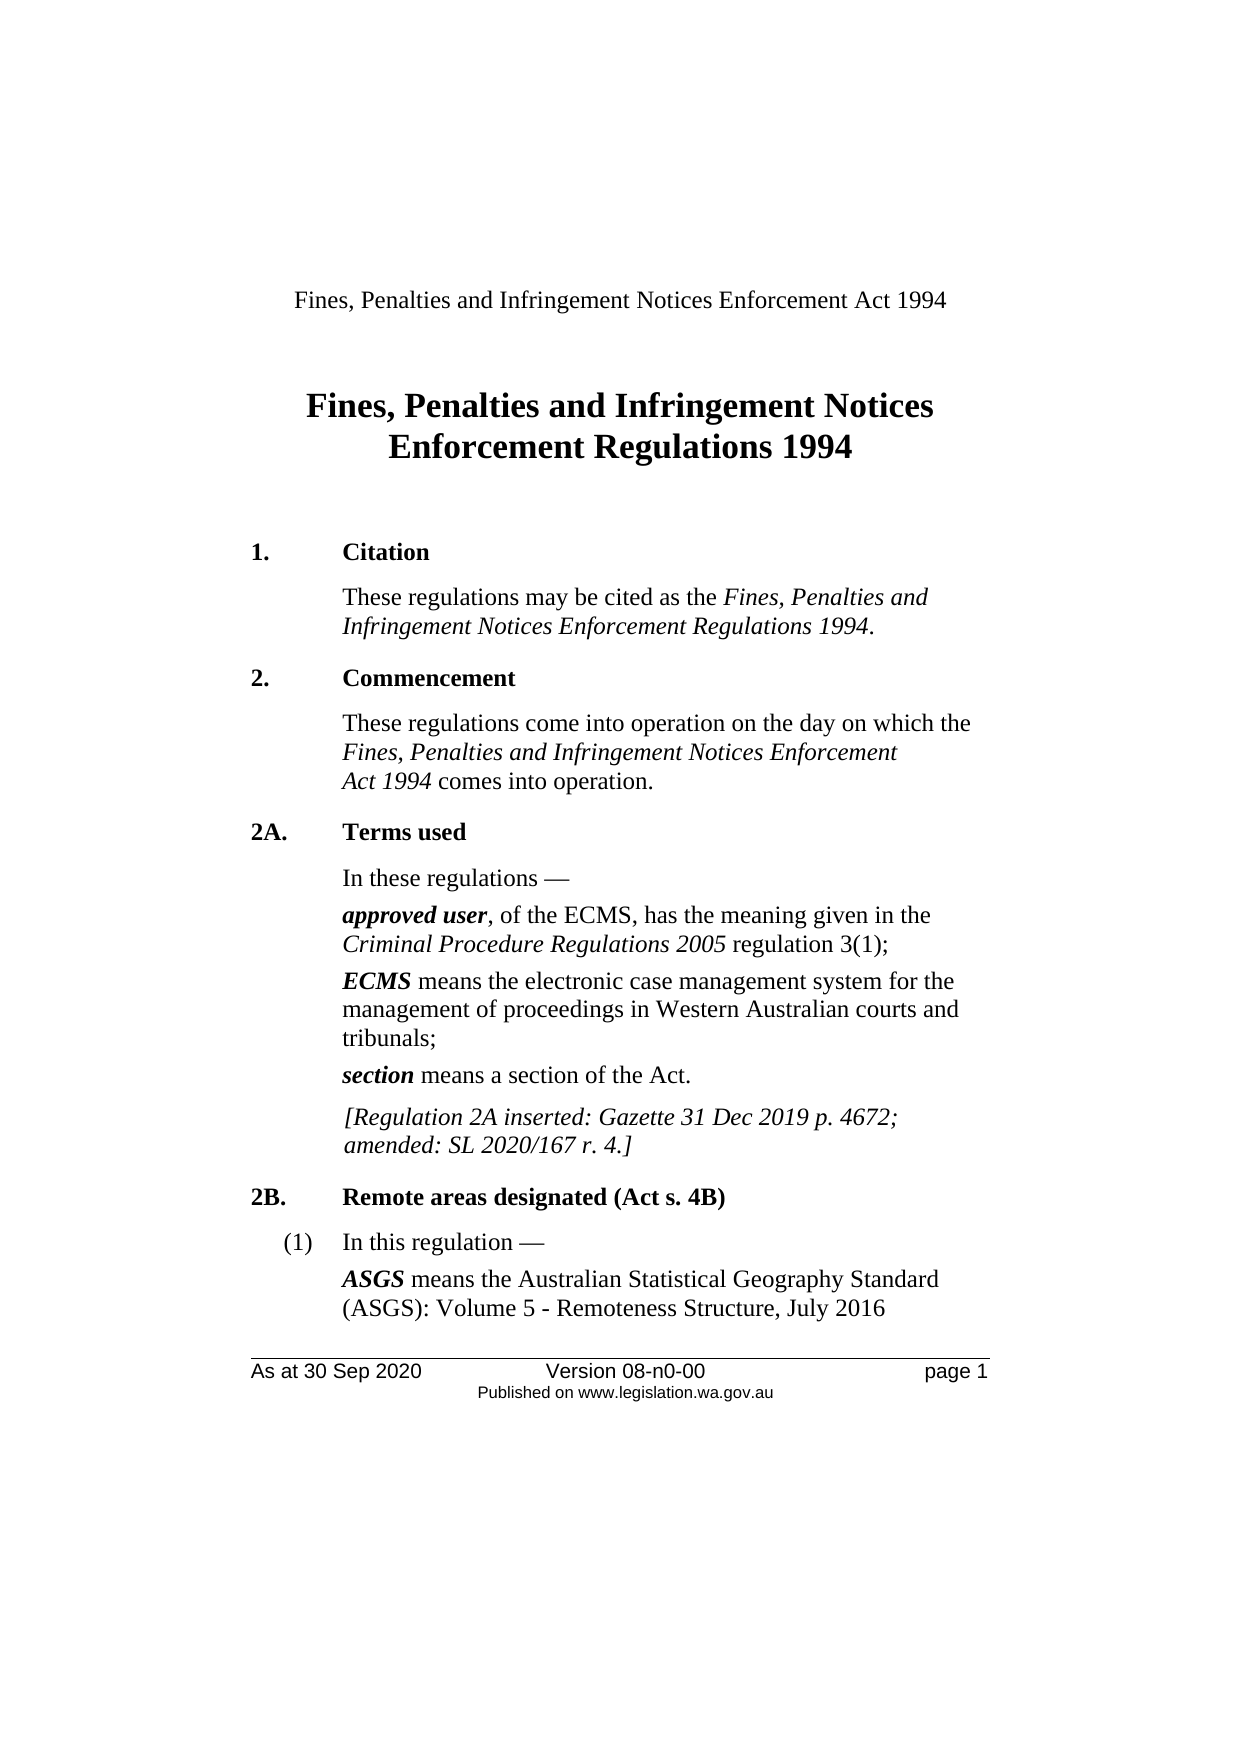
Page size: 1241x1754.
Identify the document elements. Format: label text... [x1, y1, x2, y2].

text These regulations come into operation on the day on which the Fines, Penalties and Infringement Notices Enforcement Act 1994 comes into operation. [251, 708, 990, 794]
text ECMS means the electronic case management system for the management of proceedings in Western Australian courts and tribunals; [251, 966, 990, 1052]
text Fines, Penalties and Infringement Notices Enforcement Regulations 1994 [251, 384, 990, 466]
text These regulations may be cited as the Fines, Penalties and Infringement Notices Enforcement Regulations 1994. [251, 582, 990, 640]
text (1) In this regulation — [251, 1227, 990, 1256]
text Fines, Penalties and Infringement Notices Enforcement Act 1994 [251, 285, 990, 314]
subtitle 2B. Remote areas designated (Act s. 4B) [251, 1182, 990, 1211]
text In these regulations — [251, 863, 990, 892]
text [Regulation 2A inserted: Gazette 31 Dec 2019 p. 4672; amended: SL 2020/167 r. 4.] [251, 1102, 990, 1159]
subtitle 2. Commencement [251, 663, 990, 692]
text approved user, of the ECMS, has the meaning given in the Criminal Procedure Regulations 2005 regulation 3(1); [251, 900, 990, 957]
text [251, 1264, 990, 1322]
subtitle 2A. Terms used [251, 817, 990, 846]
text section means a section of the Act. [251, 1060, 990, 1089]
subtitle 1. Citation [251, 537, 990, 566]
